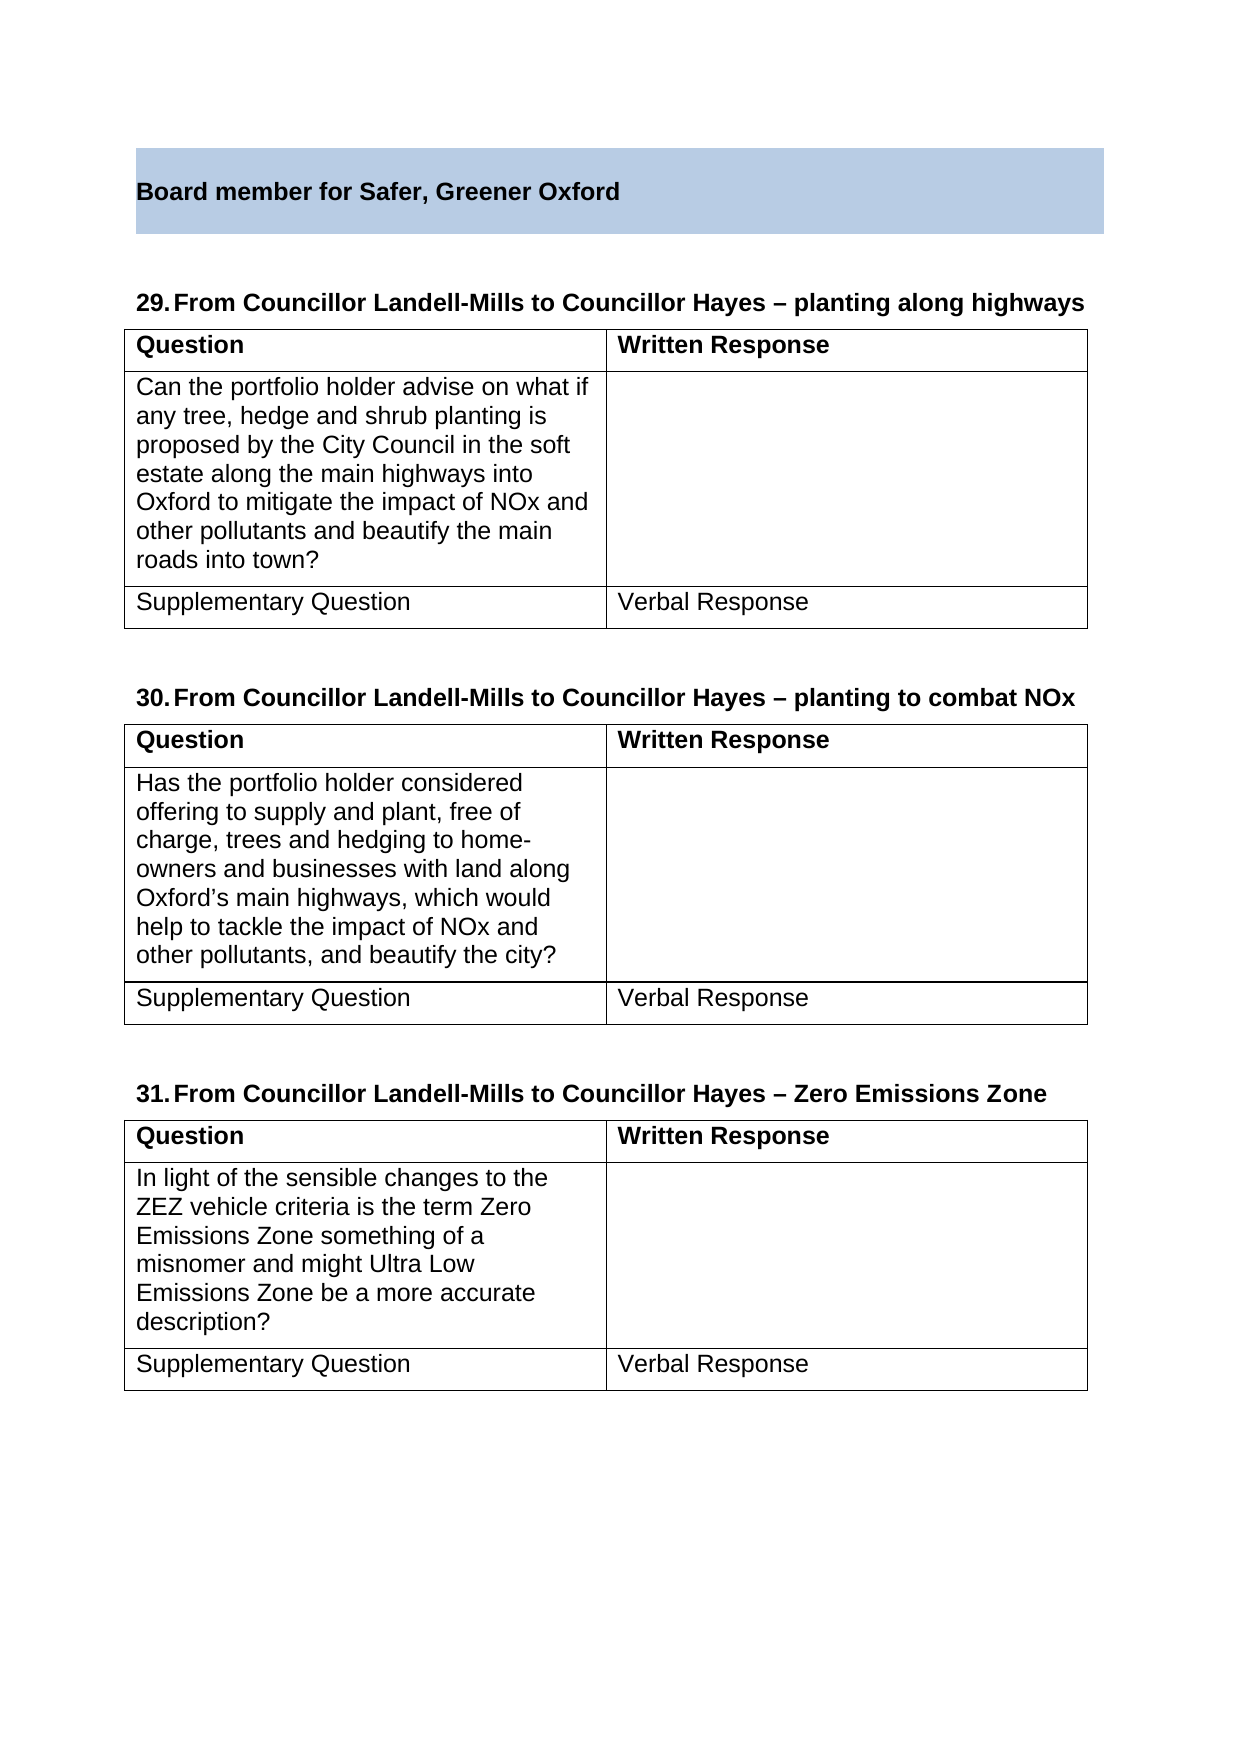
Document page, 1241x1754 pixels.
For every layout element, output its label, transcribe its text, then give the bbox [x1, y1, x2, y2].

table_cell Has the portfolio holder considered offering to supply and plant, free of charge, trees and hedging to home-owners and businesses with land along Oxford’s main highways, which would help to tackle the impact of NOx and other pollutants, and beautify the city? [125, 768, 606, 981]
table_cell Can the portfolio holder advise on what if any tree, hedge and shrub planting is proposed by the City Council in the soft estate along the main highways into Oxford to mitigate the impact of NOx and other pollutants and beautify the main roads into town? [125, 372, 606, 586]
table_cell Verbal Response [607, 1349, 1087, 1390]
table_header Written Response [607, 330, 1087, 371]
table_cell Supplementary Question [125, 1349, 606, 1390]
subtitle From Councillor Landell-Mills to Councillor Hayes – Zero Emissions Zone [136, 1078, 1104, 1107]
table_cell Supplementary Question [125, 587, 606, 628]
subtitle Board member for Safer, Greener Oxford [136, 176, 1104, 205]
table_header Written Response [607, 1121, 1087, 1162]
table_header Question [125, 330, 606, 371]
table_cell Verbal Response [607, 983, 1087, 1024]
table_header Question [125, 1121, 606, 1162]
table_cell [607, 372, 1087, 586]
table_cell Supplementary Question [125, 983, 606, 1024]
table_cell In light of the sensible changes to the ZEZ vehicle criteria is the term Zero Emissions Zone something of a misnomer and might Ultra Low Emissions Zone be a more accurate description? [125, 1163, 606, 1348]
table_cell [607, 768, 1087, 981]
table_cell Verbal Response [607, 587, 1087, 628]
table_header Question [125, 725, 606, 767]
subtitle From Councillor Landell-Mills to Councillor Hayes – planting along highways [136, 288, 1104, 316]
subtitle From Councillor Landell-Mills to Councillor Hayes – planting to combat NOx [136, 683, 1104, 712]
table_header Written Response [607, 725, 1087, 767]
table_cell [607, 1163, 1087, 1348]
